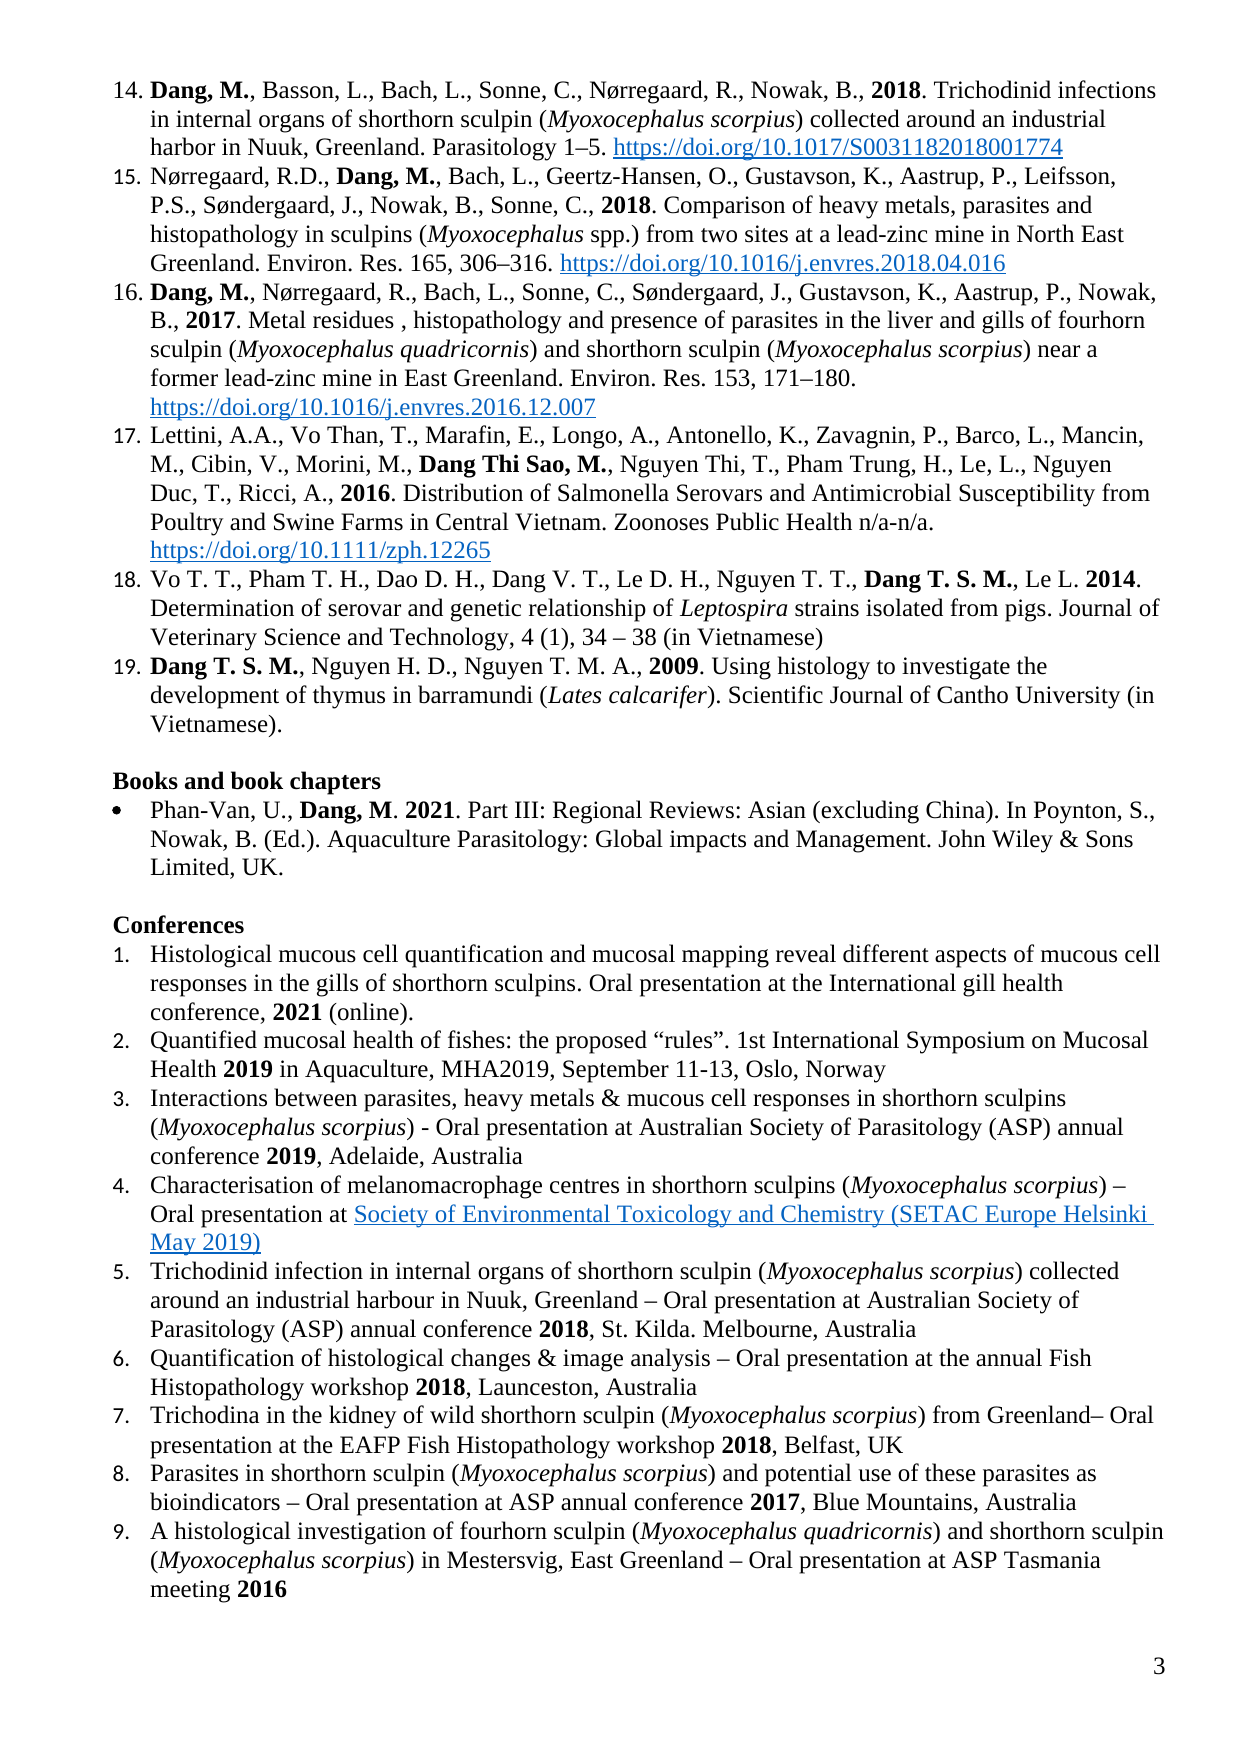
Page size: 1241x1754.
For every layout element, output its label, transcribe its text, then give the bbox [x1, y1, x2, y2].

list Trichodinid infection in internal organs of shorthorn sculpin (Myoxocephalus scorpius) collected around an industrial harbour in Nuuk, Greenland – Oral presentation at Australian Society of Parasitology (ASP) annual conference 2018, St. Kilda. Melbourne, Australia [112, 1256, 1165, 1343]
list Histological mucous cell quantification and mucosal mapping reveal different aspects of mucous cell responses in the gills of shorthorn sculpins. Oral presentation at the International gill health conference, 2021 (online). [112, 939, 1165, 1025]
list Quantified mucosal health of fishes: the proposed “rules”. 1st International Symposium on Mucosal Health 2019 in Aquaculture, MHA2019, September 11-13, Oslo, Norway [112, 1025, 1165, 1083]
list A histological investigation of fourhorn sculpin (Myoxocephalus quadricornis) and shorthorn sculpin (Myoxocephalus scorpius) in Mestersvig, East Greenland – Oral presentation at ASP Tasmania meeting 2016 [112, 1516, 1165, 1603]
list Dang, M., Nørregaard, R., Bach, L., Sonne, C., Søndergaard, J., Gustavson, K., Aastrup, P., Nowak, B., 2017. Metal residues , histopathology and presence of parasites in the liver and gills of fourhorn sculpin (Myoxocephalus quadricornis) and shorthorn sculpin (Myoxocephalus scorpius) near a former lead-zinc mine in East Greenland. Environ. Res. 153, 171–180. https://doi.org/10.1016/j.envres.2016.12.007 [112, 277, 1165, 420]
list Parasites in shorthorn sculpin (Myoxocephalus scorpius) and potential use of these parasites as bioindicators – Oral presentation at ASP annual conference 2017, Blue Mountains, Australia [112, 1458, 1165, 1516]
list Quantification of histological changes & image analysis – Oral presentation at the annual Fish Histopathology workshop 2018, Launceston, Australia [112, 1343, 1165, 1401]
text Conferences [112, 910, 1165, 939]
text Books and book chapters [112, 766, 1165, 795]
list Vo T. T., Pham T. H., Dao D. H., Dang V. T., Le D. H., Nguyen T. T., Dang T. S. M., Le L. 2014. Determination of serovar and genetic relationship of Leptospira strains isolated from pigs. Journal of Veterinary Science and Technology, 4 (1), 34 – 38 (in Vietnamese) [112, 564, 1165, 651]
list Interactions between parasites, heavy metals & mucous cell responses in shorthorn sculpins (Myoxocephalus scorpius) - Oral presentation at Australian Society of Parasitology (ASP) annual conference 2019, Adelaide, Australia [112, 1083, 1165, 1170]
list Nørregaard, R.D., Dang, M., Bach, L., Geertz-Hansen, O., Gustavson, K., Aastrup, P., Leifsson, P.S., Søndergaard, J., Nowak, B., Sonne, C., 2018. Comparison of heavy metals, parasites and histopathology in sculpins (Myoxocephalus spp.) from two sites at a lead-zinc mine in North East Greenland. Environ. Res. 165, 306–316. https://doi.org/10.1016/j.envres.2018.04.016 [112, 161, 1165, 277]
list Trichodina in the kidney of wild shorthorn sculpin (Myoxocephalus scorpius) from Greenland– Oral presentation at the EAFP Fish Histopathology workshop 2018, Belfast, UK [112, 1401, 1165, 1458]
list Dang, M., Basson, L., Bach, L., Sonne, C., Nørregaard, R., Nowak, B., 2018. Trichodinid infections in internal organs of shorthorn sculpin (Myoxocephalus scorpius) collected around an industrial harbor in Nuuk, Greenland. Parasitology 1–5. https://doi.org/10.1017/S0031182018001774 [112, 75, 1165, 161]
list Characterisation of melanomacrophage centres in shorthorn sculpins (Myoxocephalus scorpius) – Oral presentation at Society of Environmental Toxicology and Chemistry (SETAC Europe Helsinki May 2019) [112, 1170, 1165, 1256]
list Phan-Van, U., Dang, M. 2021. Part III: Regional Reviews: Asian (excluding China). In Poynton, S., Nowak, B. (Ed.). Aquaculture Parasitology: Global impacts and Management. John Wiley & Sons Limited, UK. [112, 795, 1165, 881]
list Dang T. S. M., Nguyen H. D., Nguyen T. M. A., 2009. Using histology to investigate the development of thymus in barramundi (Lates calcarifer). Scientific Journal of Cantho University (in Vietnamese). [112, 651, 1165, 737]
list Lettini, A.A., Vo Than, T., Marafin, E., Longo, A., Antonello, K., Zavagnin, P., Barco, L., Mancin, M., Cibin, V., Morini, M., Dang Thi Sao, M., Nguyen Thi, T., Pham Trung, H., Le, L., Nguyen Duc, T., Ricci, A., 2016. Distribution of Salmonella Serovars and Antimicrobial Susceptibility from Poultry and Swine Farms in Central Vietnam. Zoonoses Public Health n/a-n/a. https://doi.org/10.1111/zph.12265 [112, 420, 1165, 564]
